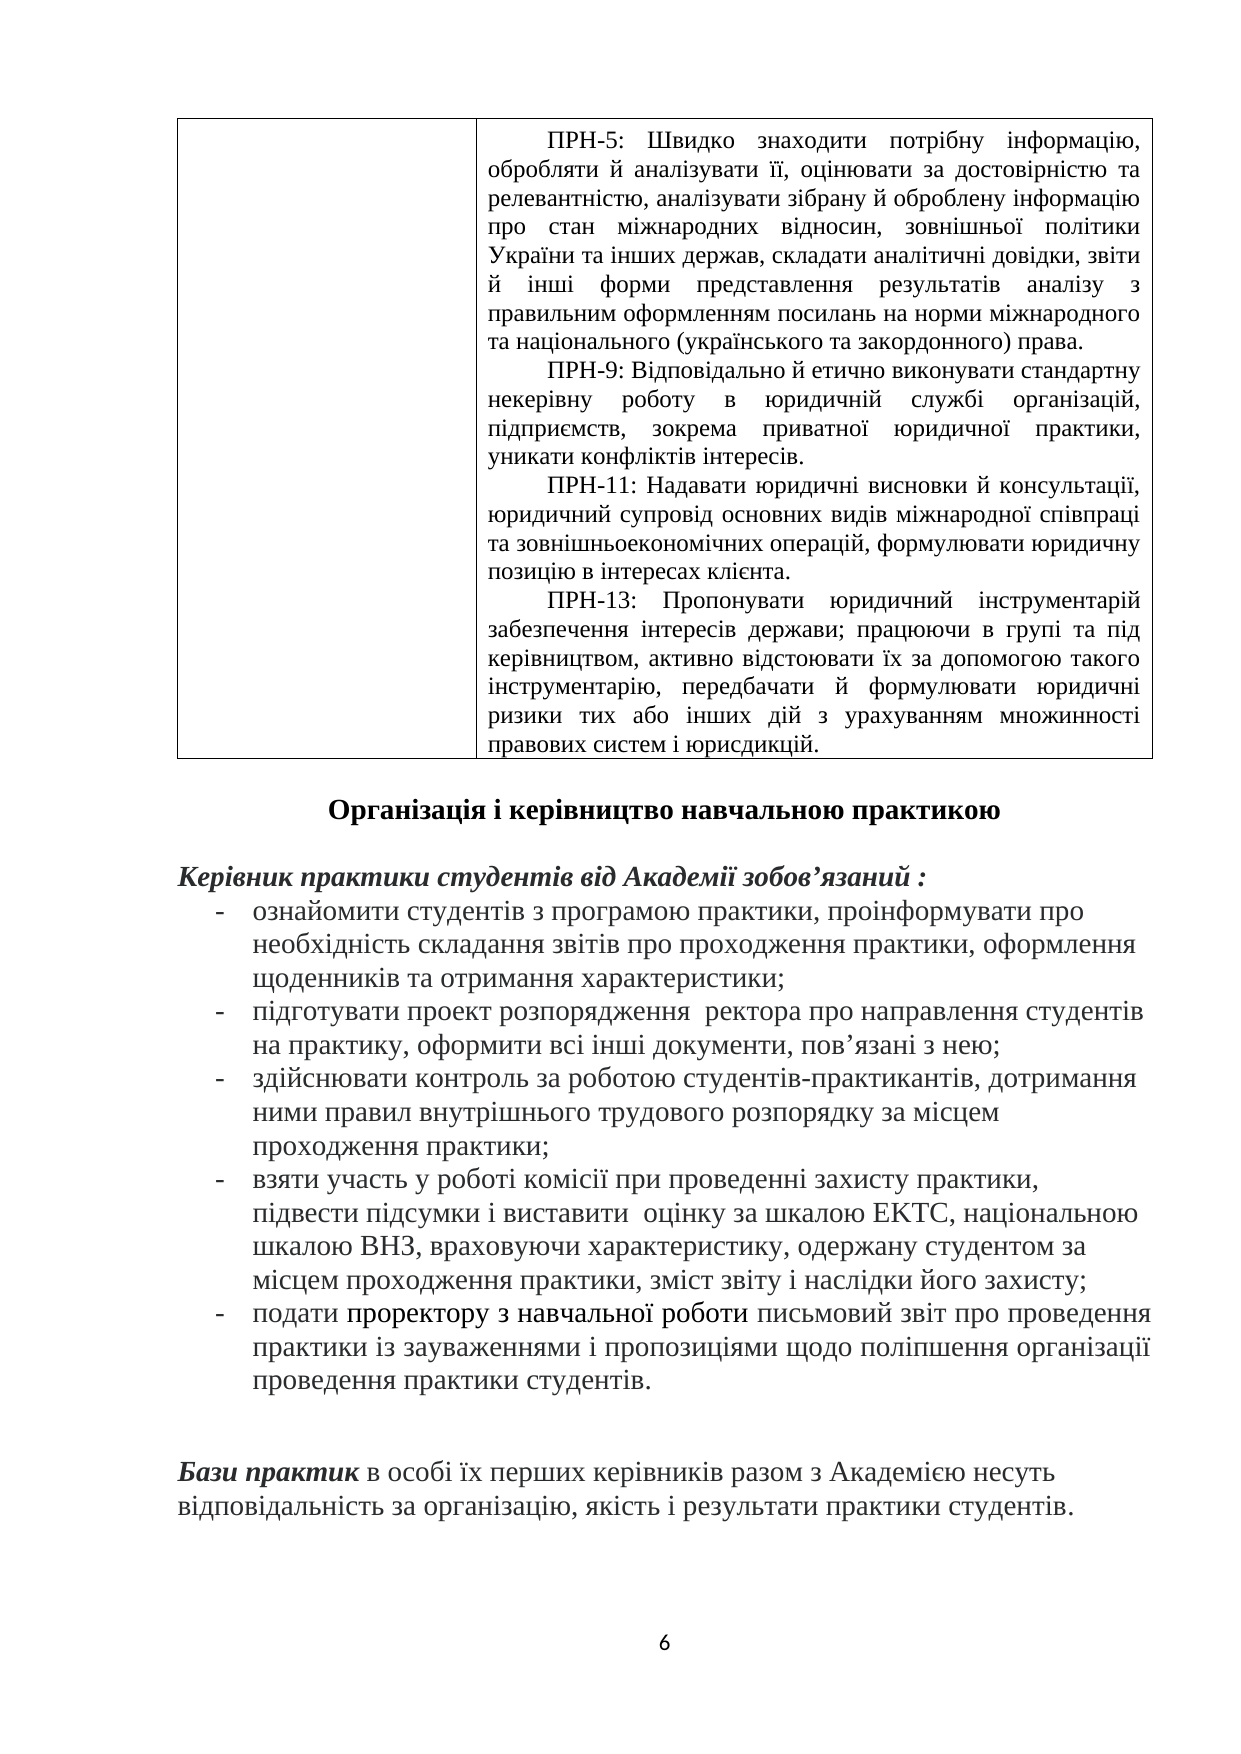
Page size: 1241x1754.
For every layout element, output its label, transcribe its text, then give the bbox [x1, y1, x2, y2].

list взяти участь у роботі комісії при проведенні захисту практики, підвести підсумки і виставити оцінку за шкалою EKTC, національною шкалою ВНЗ, враховуючи характеристику, одержану студентом за місцем проходження практики, зміст звіту і наслідки його захисту; [215, 1161, 1152, 1295]
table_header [178, 119, 476, 758]
list подати проректору з навчальної роботи письмовий звіт про проведення практики із зауваженнями і пропозиціями щодо поліпшення організації проведення практики студентів. [215, 1295, 1152, 1396]
text Організація і керівництво навчальною практикою [177, 792, 1152, 826]
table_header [477, 119, 1152, 758]
list здійснювати контроль за роботою студентів-практикантів, дотримання ними правил внутрішнього трудового розпорядку за місцем проходження практики; [215, 1061, 1152, 1161]
list ознайомити студентів з програмою практики, проінформувати про необхідність складання звітів про проходження практики, оформлення щоденників та отримання характеристики; [215, 893, 1152, 993]
text Керівник практики студентів від Академії зобов’язаний : [177, 859, 1152, 893]
text Бази практик в особі їх перших керівників разом з Академією несуть відповідальність за організацію, якість і результати практики студентів. [177, 1454, 1152, 1522]
list підготувати проект розпорядження ректора про направлення студентів на практику, оформити всі інші документи, пов’язані з нею; [215, 993, 1152, 1061]
